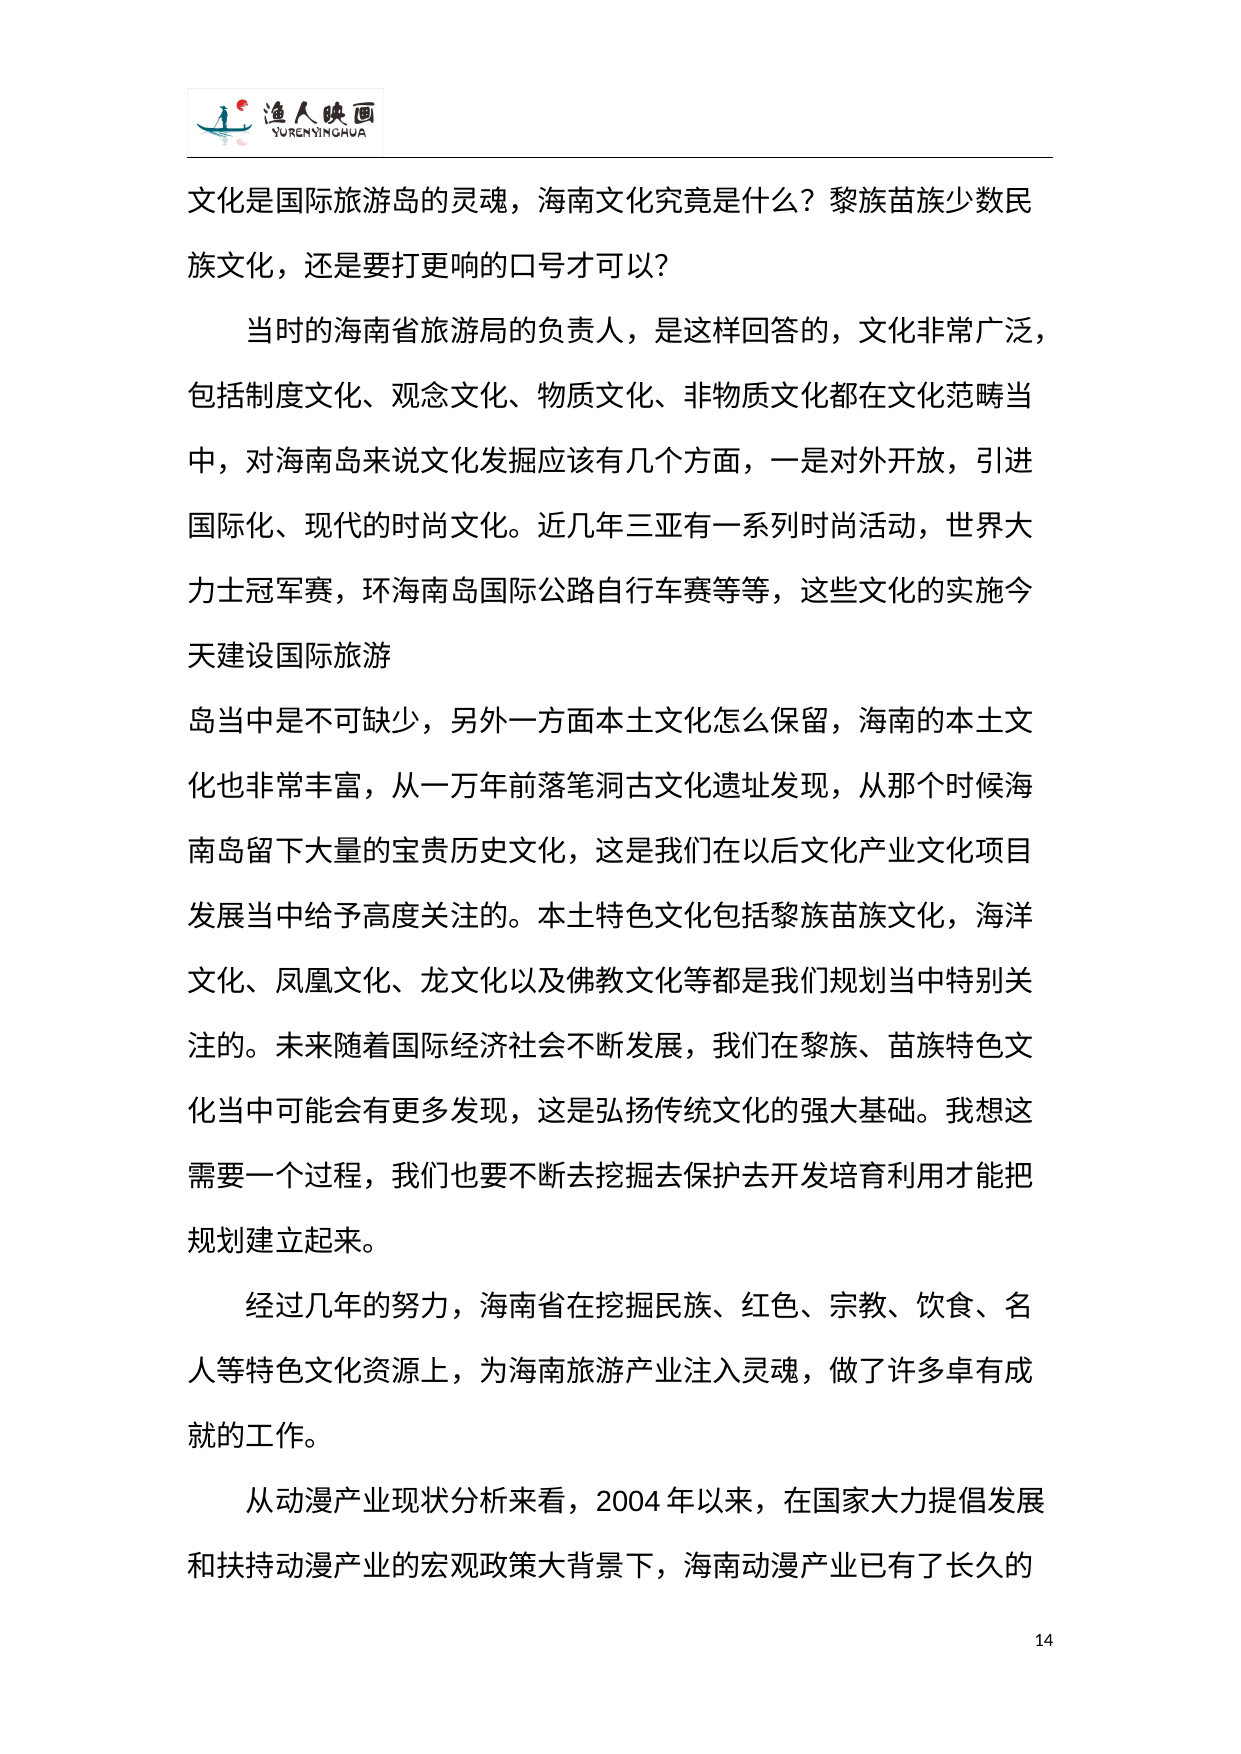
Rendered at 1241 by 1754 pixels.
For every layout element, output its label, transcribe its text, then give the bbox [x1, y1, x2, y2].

text 当时的海南省旅游局的负责人，是这样回答的，文化非常广泛，包括制度文化、观念文化、物质文化、非物质文化都在文化范畴当中，对海南岛来说文化发掘应该有几个方面，一是对外开放，引进国际化、现代的时尚文化。近几年三亚有一系列时尚活动，世界大力士冠军赛，环海南岛国际公路自行车赛等等，这些文化的实施今天建设国际旅游 [187, 296, 1053, 686]
picture [187, 88, 384, 157]
text 岛当中是不可缺少，另外一方面本土文化怎么保留，海南的本土文化也非常丰富，从一万年前落笔洞古文化遗址发现，从那个时候海南岛留下大量的宝贵历史文化，这是我们在以后文化产业文化项目发展当中给予高度关注的。本土特色文化包括黎族苗族文化，海洋文化、凤凰文化、龙文化以及佛教文化等都是我们规划当中特别关注的。未来随着国际经济社会不断发展，我们在黎族、苗族特色文化当中可能会有更多发现，这是弘扬传统文化的强大基础。我想这需要一个过程，我们也要不断去挖掘去保护去开发培育利用才能把规划建立起来。 [187, 686, 1053, 1271]
text 经过几年的努力，海南省在挖掘民族、红色、宗教、饮食、名人等特色文化资源上，为海南旅游产业注入灵魂，做了许多卓有成就的工作。 [187, 1271, 1053, 1466]
